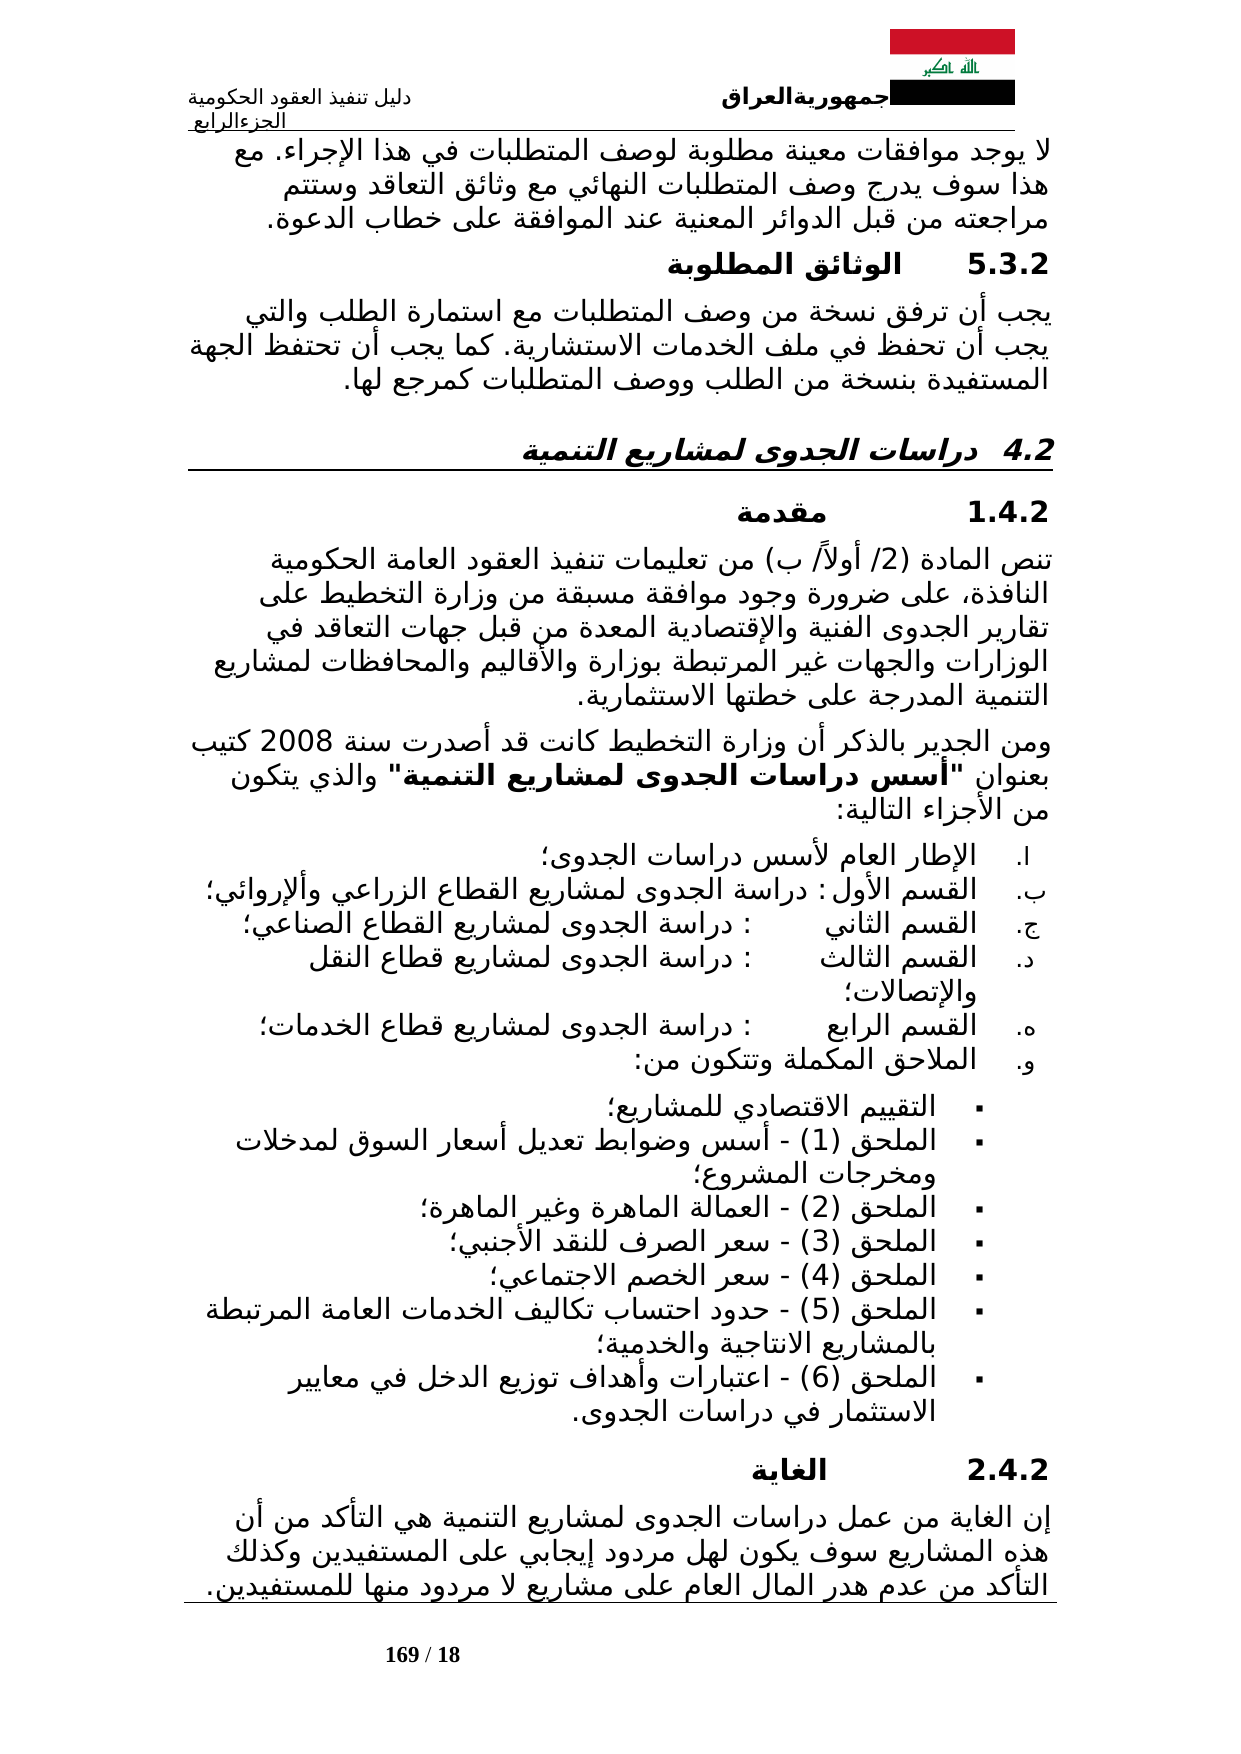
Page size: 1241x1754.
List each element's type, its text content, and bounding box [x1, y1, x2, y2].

list القسم الأول : دراسة الجدوى لمشاريع القطاع الزراعي وألإروائي؛ [187, 873, 1015, 907]
list الملحق (6) - اعتبارات وأهداف توزيع الدخل في معايير الاستثمار في دراسات الجدوى. [187, 1361, 975, 1428]
text 5.3.2 الوثائق المطلوبة [187, 248, 1050, 282]
text ومن الجدير بالذكر أن وزارة التخطيط كانت قد أصدرت سنة 2008 كتيب بعنوان "أسس دراسات الجدوى لمشاريع التنمية" والذي يتكون من الأجزاء التالية: [187, 724, 1053, 826]
text لا يوجد موافقات معينة مطلوبة لوصف المتطلبات في هذا الإجراء. مع هذا سوف يدرج وصف المتطلبات النهائي مع وثائق التعاقد وستتم مراجعته من قبل الدوائر المعنية عند الموافقة على خطاب الدعوة. [187, 133, 1053, 235]
text إن الغاية من عمل دراسات الجدوى لمشاريع التنمية هي التأكد من أن هذه المشاريع سوف يكون لهل مردود إيجابي على المستفيدين وكذلك التأكد من عدم هدر المال العام على مشاريع لا مردود منها للمستفيدين. [187, 1500, 1053, 1602]
text يجب أن ترفق نسخة من وصف المتطلبات مع استمارة الطلب والتي يجب أن تحفظ في ملف الخدمات الاستشارية. كما يجب أن تحتفظ الجهة المستفيدة بنسخة من الطلب ووصف المتطلبات كمرجع لها. [187, 294, 1053, 396]
list القسم الرابع : دراسة الجدوى لمشاريع قطاع الخدمات؛ [187, 1008, 1015, 1042]
list الإطار العام لأسس دراسات الجدوى؛ [187, 839, 1015, 873]
list القسم الثاني : دراسة الجدوى لمشاريع القطاع الصناعي؛ [187, 907, 1015, 941]
list الملحق (4) - سعر الخصم الاجتماعي؛ [187, 1259, 975, 1293]
list القسم الثالث : دراسة الجدوى لمشاريع قطاع النقل والإتصالات؛ [187, 941, 1015, 1008]
list الملاحق المكملة وتتكون من: [187, 1042, 1015, 1076]
text 2.4.2 الغاية [187, 1453, 1050, 1487]
list الملحق (2) - العمالة الماهرة وغير الماهرة؛ [187, 1191, 975, 1225]
text 4.2 دراسات الجدوى لمشاريع التنمية [187, 433, 1053, 471]
text 1.4.2 مقدمة [187, 496, 1050, 529]
list الملحق (5) - حدود احتساب تكاليف الخدمات العامة المرتبطة بالمشاريع الانتاجية والخدمية؛ [187, 1293, 975, 1361]
list الملحق (3) - سعر الصرف للنقد الأجنبي؛ [187, 1225, 975, 1259]
text تنص المادة (2/ أولاً/ ب) من تعليمات تنفيذ العقود العامة الحكومية النافذة، على ضرورة وجود موافقة مسبقة من وزارة التخطيط على تقارير الجدوى الفنية والإقتصادية المعدة من قبل جهات التعاقد في الوزارات والجهات غير المرتبطة بوزارة والأقاليم والمحافظات لمشاريع التنمية المدرجة على خطتها الاستثمارية. [187, 542, 1053, 712]
list الملحق (1) - أسس وضوابط تعديل أسعار السوق لمدخلات ومخرجات المشروع؛ [187, 1123, 975, 1191]
list التقييم الاقتصادي للمشاريع؛ [187, 1089, 975, 1123]
picture [890, 29, 1015, 105]
